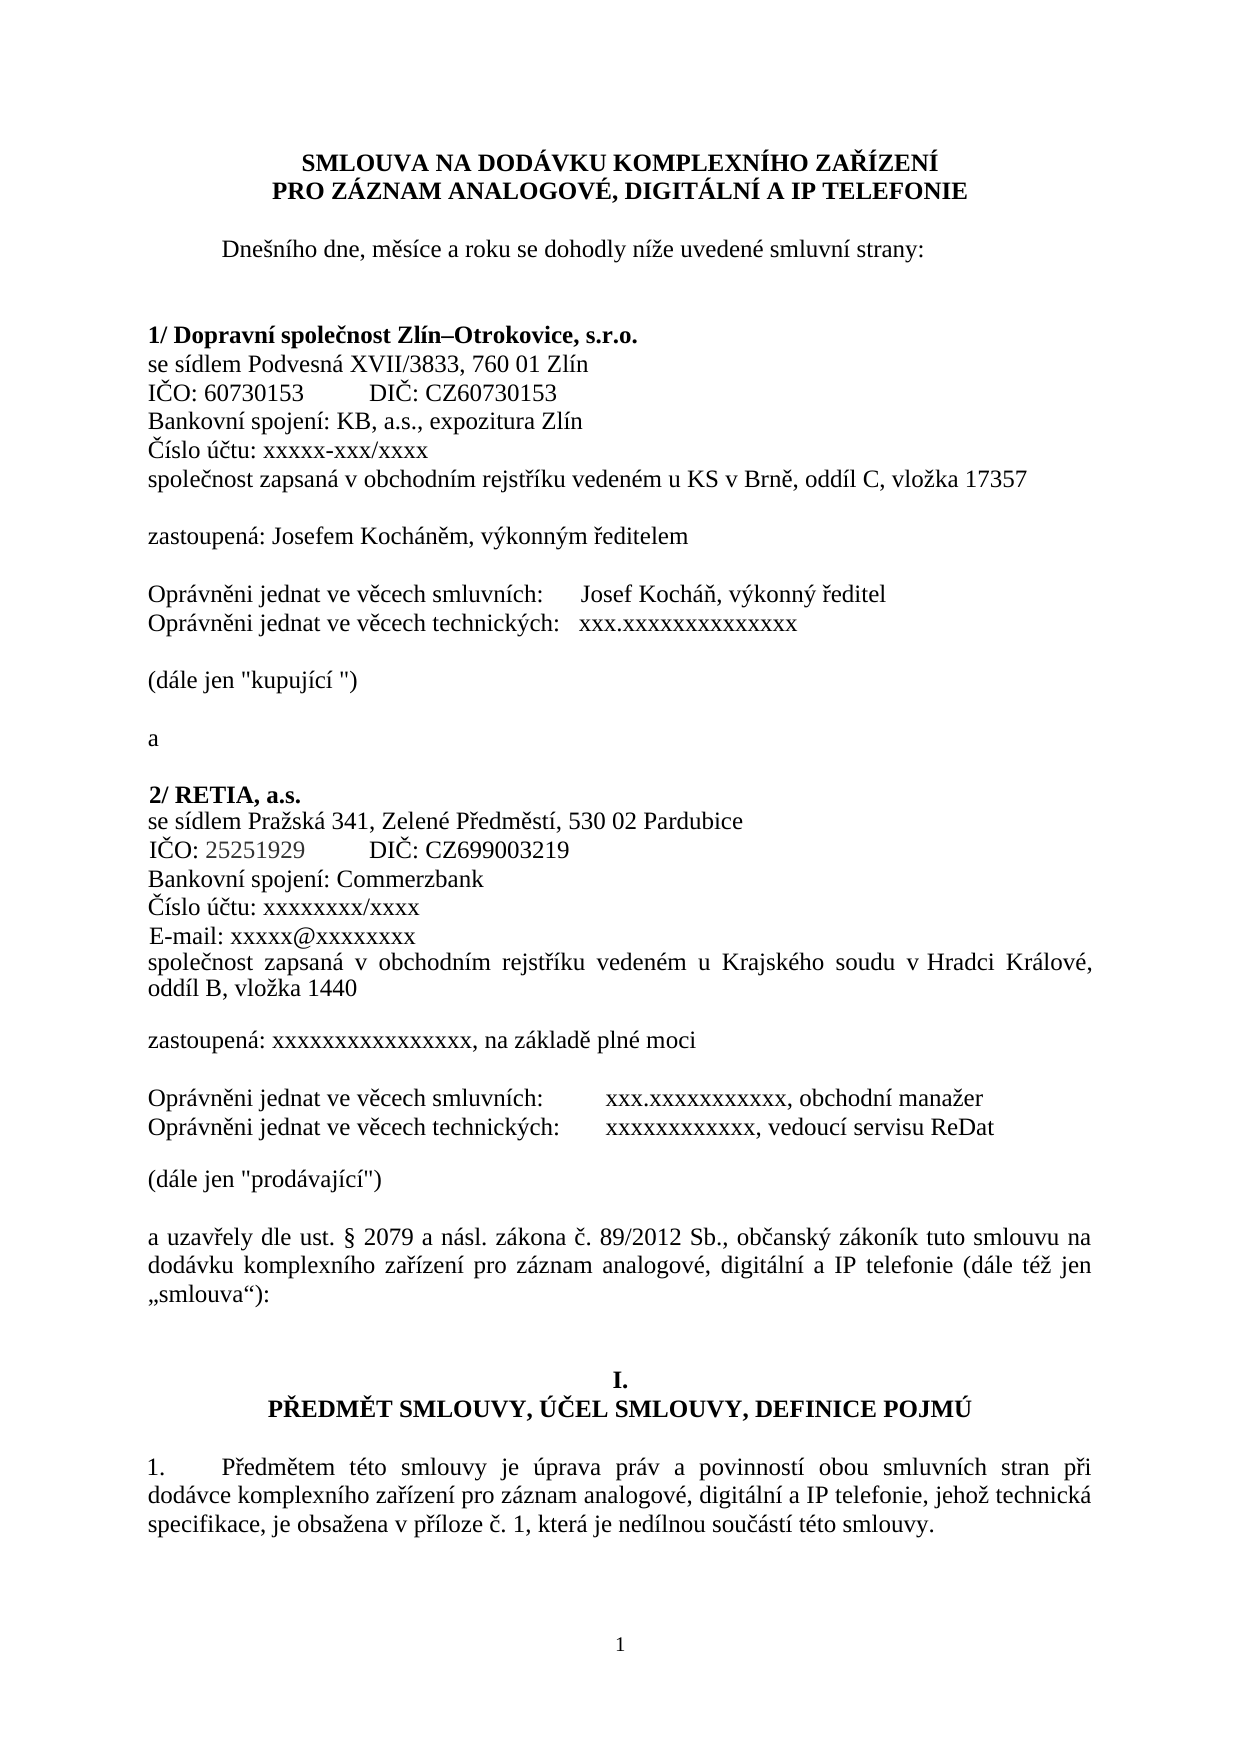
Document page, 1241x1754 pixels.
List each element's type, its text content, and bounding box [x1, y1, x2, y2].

text Oprávněni jednat ve věcech technických: xxx.xxxxxxxxxxxxxx [148, 608, 1093, 636]
text Číslo účtu: xxxxx-xxx/xxxx [148, 435, 1093, 464]
text společnost zapsaná v obchodním rejstříku vedeném u Krajského soudu v Hradci Králové, oddíl B, vložka 1440 [148, 950, 1093, 1002]
text zastoupená: Josefem Kocháněm, výkonným ředitelem [148, 521, 1093, 550]
text pro záznam analogové, digitální a IP telefonie [148, 176, 1093, 205]
text se sídlem Podvesná XVII/3833, 760 01 Zlín [148, 349, 1093, 378]
text IČO: 60730153 DIČ: CZ60730153 [148, 378, 1093, 406]
text Oprávněni jednat ve věcech smluvních: Josef Kocháň, výkonný ředitel [148, 579, 1093, 608]
text Bankovní spojení: Commerzbank [148, 864, 1093, 892]
text PŘEDMĚT SMLOUVY, ÚČEL SMLOUVY, DEFINICE POJMÚ [148, 1394, 1093, 1423]
text se sídlem Pražská 341, Zelené Předměstí, 530 02 Pardubice [148, 809, 1093, 835]
text a [148, 723, 1093, 751]
text (dále jen "kupující ") [148, 665, 1093, 694]
text Dnešního dne, měsíce a roku se dohodly níže uvedené smluvní strany: [148, 234, 1093, 263]
text a uzavřely dle ust. § 2079 a násl. zákona č. 89/2012 Sb., občanský zákoník tuto smlouvu na dodávku komplexního zařízení pro záznam analogové, digitální a IP telefonie (dále též jen „smlouva“): [148, 1222, 1093, 1308]
text E-mail: xxxxx@xxxxxxxx [148, 921, 1093, 950]
text 1/ Dopravní společnost Zlín–Otrokovice, s.r.o. [148, 320, 1093, 349]
text zastoupená: xxxxxxxxxxxxxxxx, na základě plné moci [148, 1028, 1093, 1054]
text Bankovní spojení: KB, a.s., expozitura Zlín [148, 406, 1093, 435]
text Oprávněni jednat ve věcech technických: xxxxxxxxxxxx, vedoucí servisu ReDat [148, 1112, 1093, 1140]
text společnost zapsaná v obchodním rejstříku vedeném u KS v Brně, oddíl C, vložka 17357 [148, 464, 1093, 493]
text IČO: 25251929 DIČ: CZ699003219 [305, 835, 1093, 864]
text Smlouva na dodávku komplexního zařízení [148, 148, 1093, 176]
list Předmětem této smlouvy je úprava práv a povinností obou smluvních stran při dodávce komplexního zařízení pro záznam analogové, digitální a IP telefonie, jehož technická specifikace, je obsažena v příloze č. 1, která je nedílnou součástí této smlouvy. [146, 1452, 1093, 1538]
text 2/ RETIA, a.s. [148, 780, 1093, 809]
list I. [148, 1366, 1093, 1394]
text Oprávněni jednat ve věcech smluvních: xxx.xxxxxxxxxxx, obchodní manažer [148, 1083, 1093, 1112]
text Číslo účtu: xxxxxxxx/xxxx [148, 892, 1093, 921]
text (dále jen "prodávající") [148, 1164, 1093, 1193]
